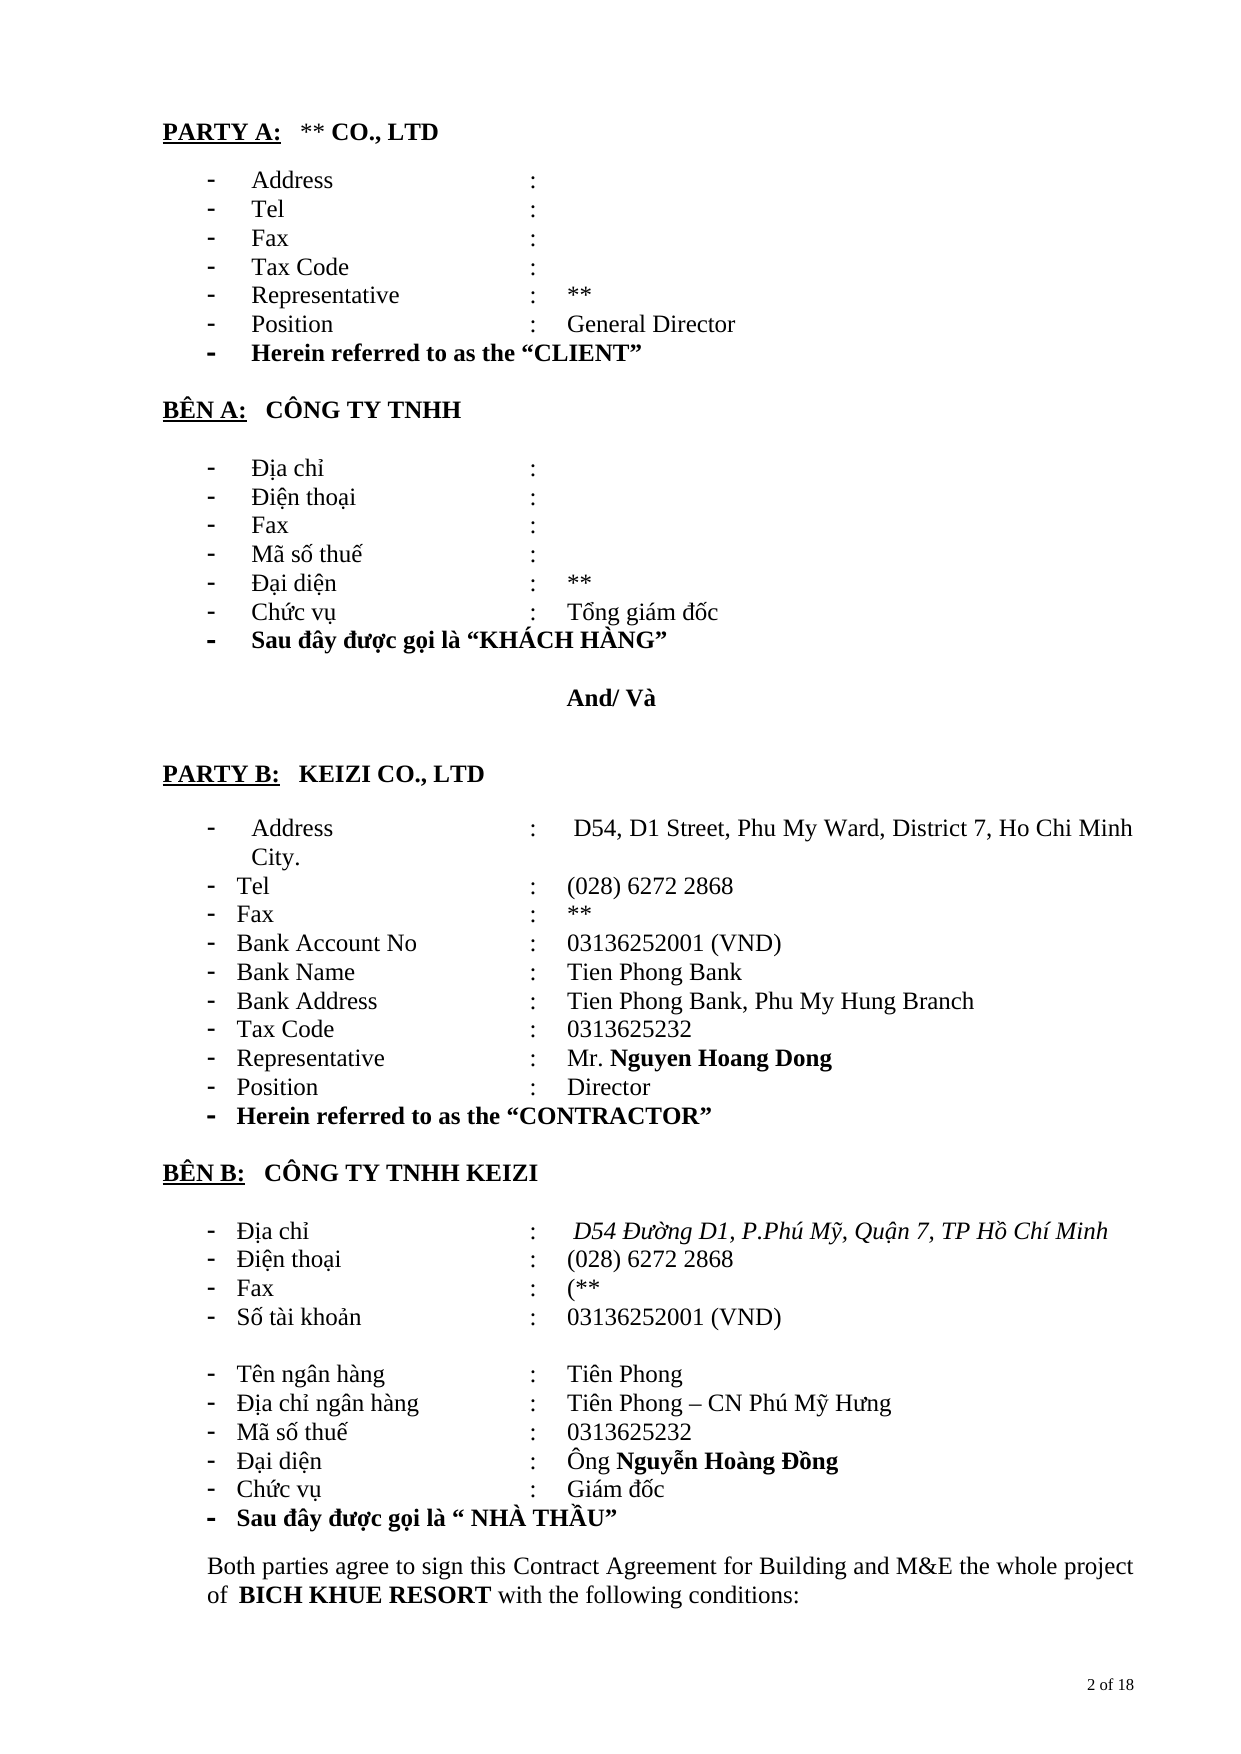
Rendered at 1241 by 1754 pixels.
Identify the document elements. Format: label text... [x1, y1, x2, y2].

list Tel : (028) 6272 2868 [207, 871, 1134, 899]
text BÊN B: CÔNG TY TNHH KEIZI [162, 1158, 1134, 1187]
list Sau đây được gọi là “ NHÀ THẦU” [207, 1503, 1134, 1532]
list Sau đây được gọi là “KHÁCH HÀNG” [207, 625, 1134, 654]
text PARTY B: KEIZI CO., LTD [162, 759, 1134, 788]
list Tax Code : 0313625232 [207, 1014, 1134, 1043]
list Mã số thuế : 0313625232 [207, 1417, 1134, 1446]
list Địa chỉ : D54 Đường D1, P.Phú Mỹ, Quận 7, TP Hồ Chí Minh [207, 1216, 1134, 1244]
text BÊN A: CÔNG TY TNHH [162, 395, 1134, 424]
list Tên ngân hàng : Tiên Phong [207, 1359, 1134, 1388]
list Số tài khoản : 03136252001 (VND) [207, 1302, 1134, 1331]
text And/ Và [89, 683, 1134, 712]
list Đại diện : ** [207, 568, 1134, 597]
list Chức vụ : Tổng giám đốc [207, 597, 1134, 625]
list Địa chỉ ngân hàng : Tiên Phong – CN Phú Mỹ Hưng [207, 1388, 1134, 1417]
list Tel : [207, 194, 1134, 223]
list Fax : ** [207, 899, 1134, 928]
list Địa chỉ : [207, 453, 1134, 482]
list Mã số thuế : [207, 539, 1134, 568]
list Representative : ** [207, 280, 1134, 309]
list Fax : (** [207, 1273, 1134, 1302]
list Điện thoại : (028) 6272 2868 [207, 1244, 1134, 1273]
list Herein referred to as the “CONTRACTOR” [207, 1101, 1134, 1129]
list Đại diện : Ông Nguyễn Hoàng Đồng [207, 1446, 1134, 1474]
list Fax : [207, 223, 1134, 252]
list Position : Director [207, 1072, 1134, 1101]
list Herein referred to as the “CLIENT” [207, 338, 1134, 367]
list Representative : Mr. Nguyen Hoang Dong [207, 1043, 1134, 1072]
list Position : General Director [207, 309, 1134, 338]
list Bank Account No : 03136252001 (VND) [207, 928, 1134, 957]
list Điện thoại : [207, 482, 1134, 510]
list Tax Code : [207, 252, 1134, 280]
text PARTY A: ** CO., LTD [162, 117, 1134, 146]
list Fax : [207, 510, 1134, 539]
list Bank Name : Tien Phong Bank [207, 957, 1134, 986]
list Address : D54, D1 Street, Phu My Ward, District 7, Ho Chi Minh City. [207, 813, 1134, 871]
list Address : [207, 165, 1134, 194]
text Both parties agree to sign this contract Agreement for Building and M&E the whole project of BICH KHUE RESORT with the following conditions: [207, 1551, 1134, 1609]
list Bank Address : Tien Phong Bank, Phu My Hung Branch [207, 986, 1134, 1014]
list Chức vụ : Giám đốc [207, 1474, 1134, 1503]
